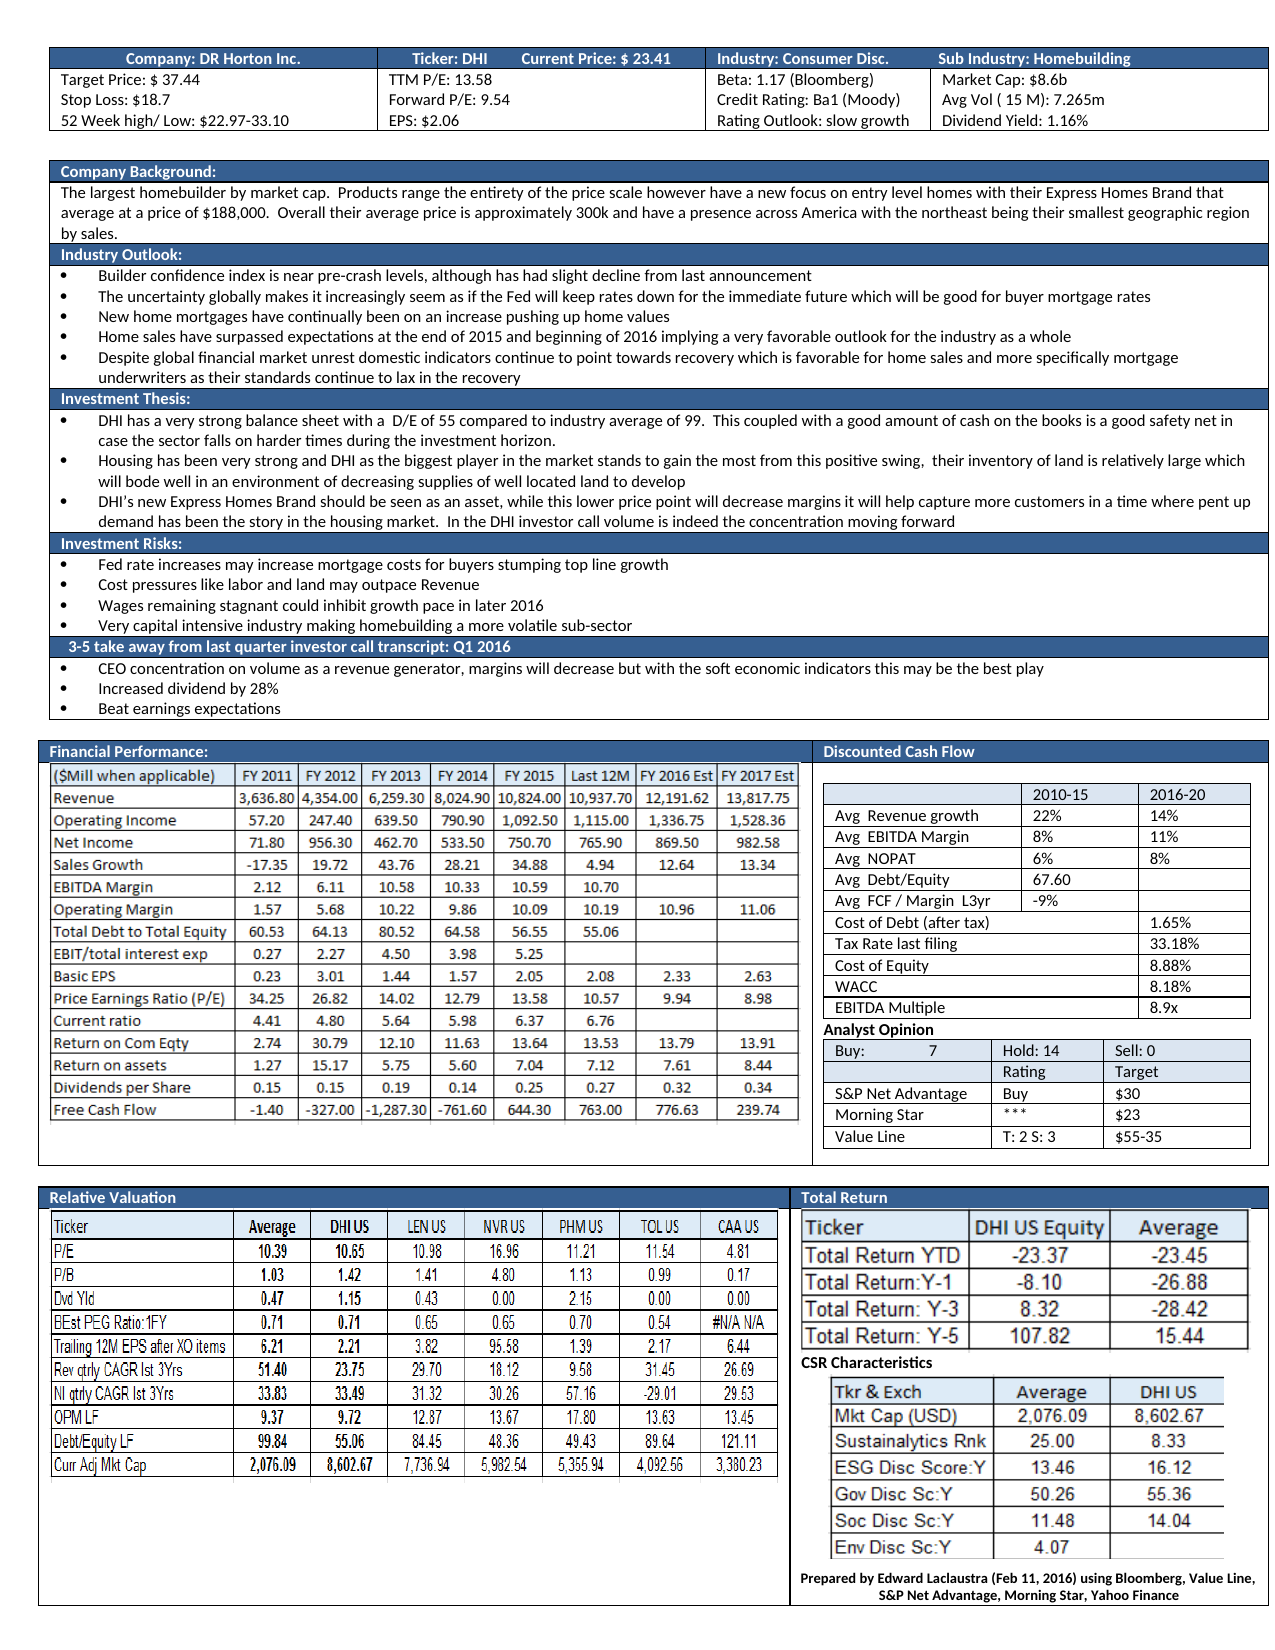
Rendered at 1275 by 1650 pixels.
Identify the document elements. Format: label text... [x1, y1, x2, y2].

table_cell Fed rate increases may increase mortgage costs for buyers stumping top line growth Cost pressures like labor and land may outpace Revenue Wages remaining stagnant could inhibit growth pace in later 2016 Very capital intensive industry making homebuilding a more volatile sub-sector [50, 554, 1268, 636]
table_header Company: DR Horton Inc. [50, 48, 377, 68]
table_header Ticker: DHI Current Price: $ 23.41 [378, 48, 705, 68]
table_cell Market Cap: $8.6b Avg Vol ( 15 M): 7.265m Dividend Yield: 1.16% [931, 69, 1268, 130]
picture [49, 1208, 779, 1483]
table_header Industry: Consumer Disc. Sub Industry: Homebuilding [706, 48, 1268, 68]
table_cell CSR Characteristics Prepared by Edward Laclaustra (Feb 11, 2016) using Bloomberg, Value Line, S&P Net Advantage, Morning Star, Yahoo Finance [791, 1209, 1268, 1604]
table_cell Industry Outlook: [50, 244, 1268, 265]
table_cell Builder confidence index is near pre-crash levels, although has had slight decline from last announcement The uncertainty globally makes it increasingly seem as if the Fed will keep rates down for the immediate future which will be good for buyer mortgage rates New home mortgages have continually been on an increase pushing up home values Home sales have surpassed expectations at the end of 2015 and beginning of 2016 implying a very favorable outlook for the industry as a whole Despite global financial market unrest domestic indicators continue to point towards recovery which is favorable for home sales and more specifically mortgage underwriters as their standards continue to lax in the recovery [521, 266, 1268, 388]
table_header Relative Valuation [39, 1188, 789, 1208]
table_header Total Return [791, 1188, 1268, 1208]
table_cell Investment Thesis: [50, 389, 1268, 409]
table_cell Target Price: $ 37.44 Stop Loss: $18.7 52 Week high/ Low: $22.97-33.10 [50, 69, 377, 130]
table_cell [39, 1209, 789, 1604]
picture [801, 1208, 1252, 1353]
table_cell DHI has a very strong balance sheet with a D/E of 55 compared to industry average of 99. This coupled with a good amount of cash on the books is a good safety net in case the sector falls on harder times during the investment horizon. Housing has been very strong and DHI as the biggest player in the market stands to gain the most from this positive swing, their inventory of land is relatively large which will bode well in an environment of decreasing supplies of well located land to develop DHI’s new Express Homes Brand should be seen as an asset, while this lower price point will decrease margins it will help capture more customers in a time where pent up demand has been the story in the housing market. In the DHI investor call volume is indeed the concentration moving forward [50, 410, 1268, 532]
table_header Company Background: [50, 161, 1268, 181]
table_cell 3-5 take away from last quarter investor call transcript: Q1 2016 [50, 637, 1268, 657]
table_header Discounted Cash Flow [813, 741, 1268, 762]
table_cell CEO concentration on volume as a revenue generator, margins will decrease but with the soft economic indicators this may be the best play Increased dividend by 28% Beat earnings expectations [50, 658, 1268, 719]
table_cell The largest homebuilder by market cap. Products range the entirety of the price scale however have a new focus on entry level homes with their Express Homes Brand that average at a price of $188,000. Overall their average price is approximately 300k and have a presence across America with the northeast being their smallest geographic region by sales. [50, 183, 1268, 243]
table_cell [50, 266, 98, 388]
picture [828, 1374, 1224, 1559]
table_cell [39, 763, 812, 1165]
table_cell Analyst Opinion [813, 763, 1268, 1165]
table_cell TTM P/E: 13.58 Forward P/E: 9.54 EPS: $2.06 [378, 69, 705, 130]
table_cell Beta: 1.17 (Bloomberg) Credit Rating: Ba1 (Moody) Rating Outlook: slow growth [706, 69, 930, 130]
table_cell Investment Risks: [50, 533, 1268, 553]
table_header Financial Performance: [39, 741, 812, 762]
picture [49, 762, 801, 1125]
